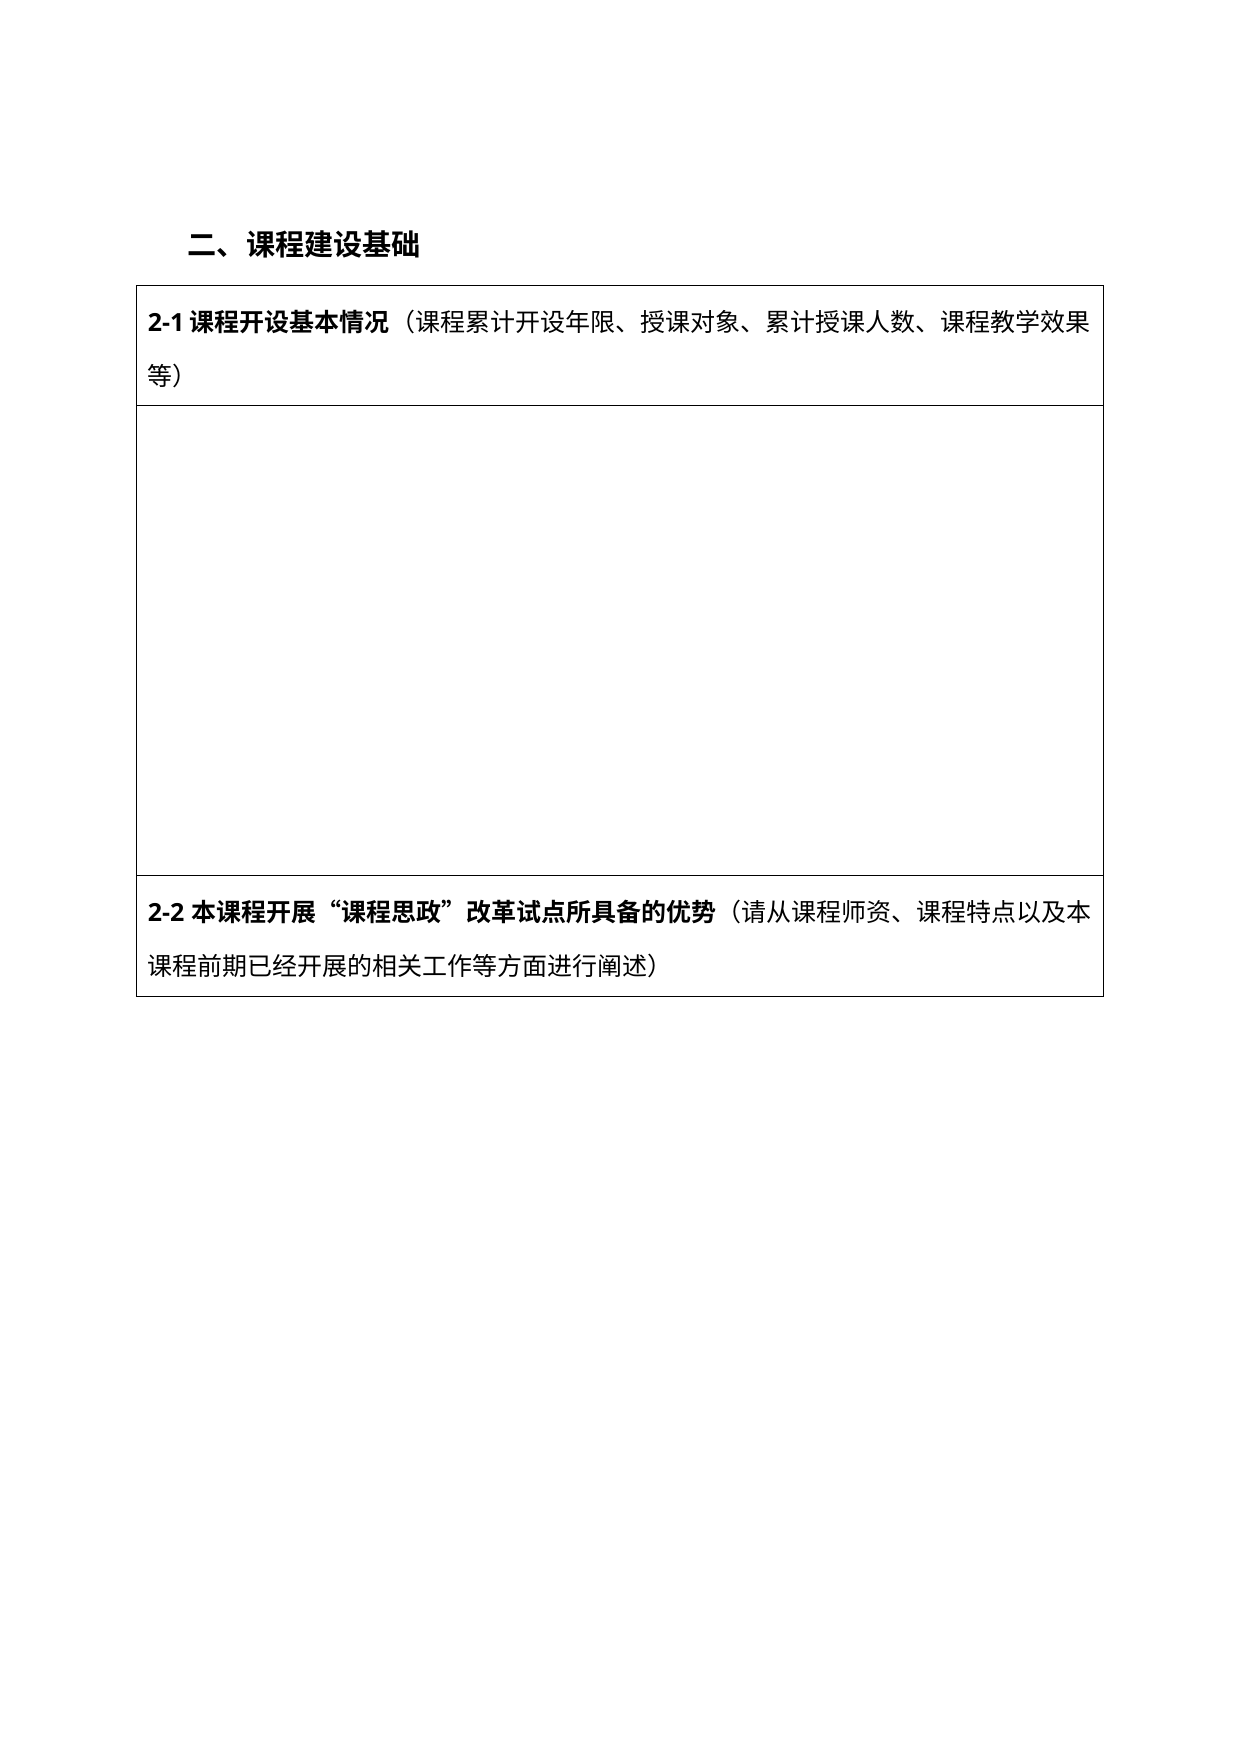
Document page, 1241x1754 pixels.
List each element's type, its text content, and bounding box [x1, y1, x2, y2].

table_header 2-1课程开设基本情况（课程累计开设年限、授课对象、累计授课人数、课程教学效果等） [137, 286, 1103, 405]
table_cell [137, 406, 1103, 875]
text 二、课程建设基础 [187, 221, 1053, 264]
table_cell 2-2 本课程开展“课程思政”改革试点所具备的优势（请从课程师资、课程特点以及本课程前期已经开展的相关工作等方面进行阐述） [137, 876, 1103, 996]
